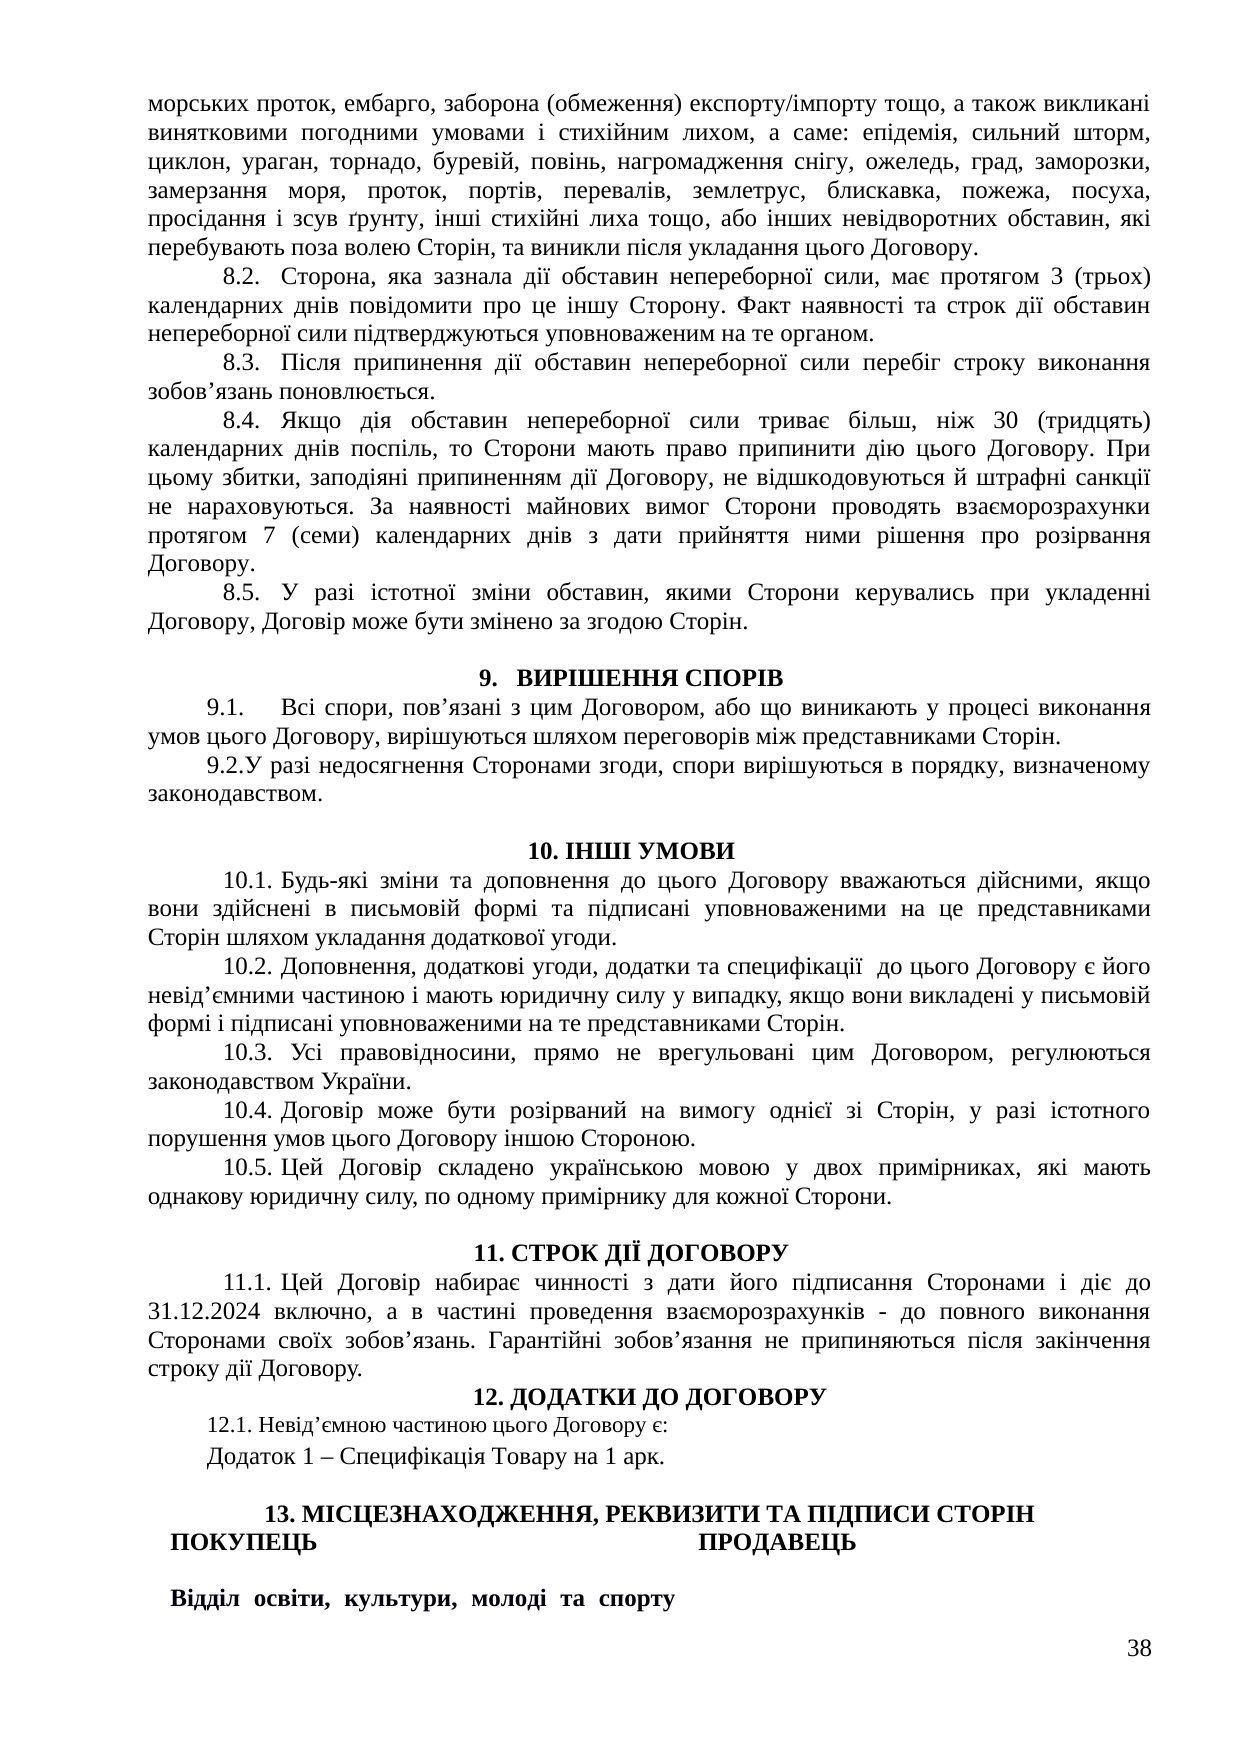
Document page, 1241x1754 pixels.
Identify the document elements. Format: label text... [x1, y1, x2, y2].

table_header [159, 1528, 687, 1633]
text 8.4. Якщо дія обставин непереборної сили триває більш, ніж 30 (тридцять) календарних днів поспіль, то Сторони мають право припинити дію цього Договору. При цьому збитки, заподіяні припиненням дії Договору, не відшкодовуються й штрафні санкції не нараховуються. За наявності майнових вимог Сторони проводять взаєморозрахунки протягом 7 (семи) календарних днів з дати прийняття ними рішення про розірвання Договору. [148, 405, 1152, 577]
text 12.1. Невід’ємною частиною цього Договору є: [148, 1411, 1152, 1437]
text 11.1. Цей Договір набирає чинності з дати його підписання Сторонами і діє до 31.12.2024 включно, а в частині проведення взаєморозрахунків - до повного виконання Сторонами своїх зобов’язань. Гарантійні зобов’язання не припиняються після закінчення строку дії Договору. [148, 1267, 1152, 1382]
text 10.4. Договір може бути розірваний на вимогу однієї зі Сторін, у разі істотного порушення умов цього Договору іншою Стороною. [148, 1095, 1152, 1152]
text Додаток 1 – Специфікація Товару на 1 арк. [148, 1441, 1152, 1470]
text 10.1. Будь-які зміни та доповнення до цього Договору вважаються дійсними, якщо вони здійснені в письмовій формі та підписані уповноваженими на це представниками Сторін шляхом укладання додаткової угоди. [148, 865, 1152, 951]
text 9.1. Всі спори, пов’язані з цим Договором, або що виникають у процесі виконання умов цього Договору, вирішуються шляхом переговорів між представниками Сторін. [148, 692, 1152, 750]
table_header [687, 1528, 1234, 1633]
text 10.5. Цей Договір складено українською мовою у двох примірниках, які мають однакову юридичну силу, по одному примірнику для кожної Сторони. [148, 1152, 1152, 1210]
text 13. МІСЦЕЗНАХОДЖЕННЯ, РЕКВИЗИТИ ТА ПІДПИСИ СТОРІН [148, 1499, 1152, 1527]
list ІНШІ УМОВИ [110, 836, 1152, 865]
text 8.5. У разі істотної зміни обставин, якими Сторони керувались при укладенні Договору, Договір може бути змінено за згодою Сторін. [148, 577, 1152, 635]
text 9.2.У разі недосягнення Сторонами згоди, спори вирішуються в порядку, визначеному законодавством. [148, 750, 1152, 807]
text 10.3. Усі правовідносини, прямо не врегульовані цим Договором, регулюються законодавством України. [148, 1037, 1152, 1095]
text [148, 203, 1152, 261]
text 10.2. Доповнення, додаткові угоди, додатки та специфікації до цього Договору є його невід’ємними частиною і мають юридичну силу у випадку, якщо вони викладені у письмовій формі і підписані уповноваженими на те представниками Сторін. [148, 951, 1152, 1037]
list СТРОК ДІЇ ДОГОВОРУ [110, 1238, 1152, 1267]
text 8.2. Сторона, яка зазнала дії обставин непереборної сили, має протягом 3 (трьох) календарних днів повідомити про це іншу Сторону. Факт наявності та строк дії обставин непереборної сили підтверджуються уповноваженим на те органом. [148, 261, 1152, 347]
text 8.3. Після припинення дії обставин непереборної сили перебіг строку виконання зобов’язань поновлюється. [148, 347, 1152, 405]
list ВИРІШЕННЯ СПОРІВ [110, 663, 1152, 692]
list ДОДАТКИ ДО ДОГОВОРУ [148, 1382, 1152, 1411]
